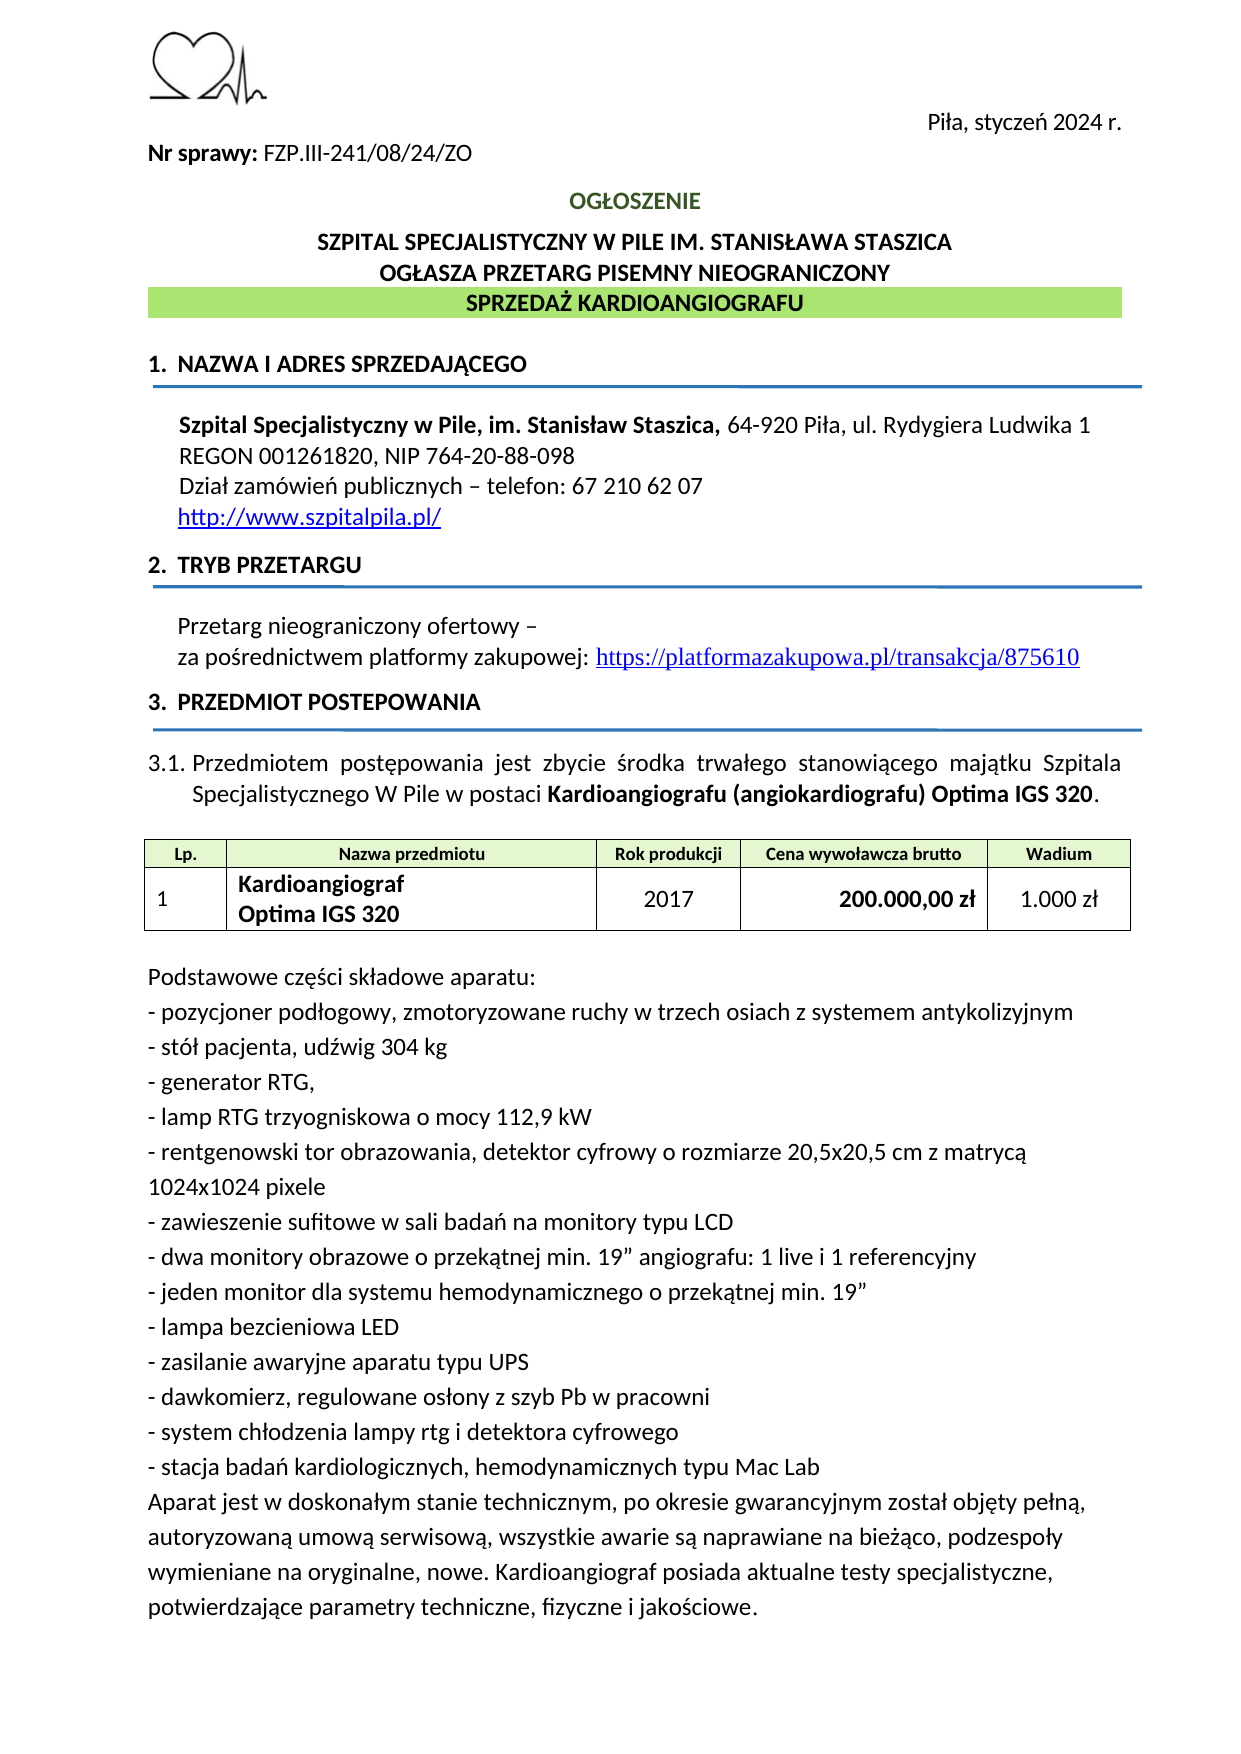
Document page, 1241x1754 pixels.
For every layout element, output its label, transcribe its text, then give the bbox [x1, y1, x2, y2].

table_cell Kardioangiograf Optima IGS 320 [227, 868, 596, 930]
list TRYB PRZETARGU [148, 549, 1122, 580]
text - dwa monitory obrazowe o przekątnej min. 19” angiografu: 1 live i 1 referencyjny [148, 1241, 1122, 1272]
text Piła, styczeń 2024 r. [148, 107, 1122, 137]
table_header Wadium [988, 840, 1130, 867]
list NAZWA I ADRES SPRZEDAJĄCEGO [148, 348, 1122, 379]
text OGŁOSZENIE [148, 185, 1122, 216]
text - zawieszenie sufitowe w sali badań na monitory typu LCD [148, 1206, 1122, 1237]
text - dawkomierz, regulowane osłony z szyb Pb w pracowni [148, 1381, 1122, 1412]
text REGON 001261820, NIP 764-20-88-098 [148, 440, 1122, 470]
table_header Nazwa przedmiotu [227, 840, 596, 867]
text Dział zamówień publicznych – telefon: 67 210 62 07 [148, 470, 1122, 501]
text za pośrednictwem platformy zakupowej: https://platformazakupowa.pl/transakcja/875610 [177, 641, 1122, 671]
text SZPITAL SPECJALISTYCZNY W PILE IM. STANISŁAWA STASZICA [148, 226, 1122, 257]
text Nr sprawy: FZP.III-241/08/24/ZO [148, 137, 1122, 168]
text - lampa bezcieniowa LED [148, 1311, 1122, 1342]
list Przedmiotem postępowania jest zbycie środka trwałego stanowiącego majątku Szpitala Specjalistycznego W Pile w postaci Kardioangiografu (angiokardiografu) Optima IGS 320. [148, 748, 1122, 809]
text - pozycjoner podłogowy, zmotoryzowane ruchy w trzech osiach z systemem antykolizyjnym [148, 996, 1122, 1027]
table_header Rok produkcji [597, 840, 740, 867]
table_cell 1.000 zł [988, 868, 1130, 930]
text - lamp RTG trzyogniskowa o mocy 112,9 kW [148, 1101, 1122, 1132]
text OGŁASZA PRZETARG PISEMNY NIEOGRANICZONY [148, 257, 1122, 287]
text SPRZEDAŻ KARDIOANGIOGRAFU [148, 287, 1122, 318]
text - zasilanie awaryjne aparatu typu UPS [148, 1346, 1122, 1377]
list PRZEDMIOT POSTEPOWANIA [148, 687, 1122, 717]
text - rentgenowski tor obrazowania, detektor cyfrowy o rozmiarze 20,5x20,5 cm z matrycą 1024x1024 pixele [148, 1136, 1122, 1202]
text - generator RTG, [148, 1066, 1122, 1097]
text http://www.szpitalpila.pl/ [148, 501, 1122, 531]
text - system chłodzenia lampy rtg i detektora cyfrowego [148, 1416, 1122, 1447]
table_header Lp. [145, 840, 226, 867]
text Szpital Specjalistyczny w Pile, im. Stanisław Staszica, 64-920 Piła, ul. Rydygiera Ludwika 1 [148, 409, 1122, 440]
text - jeden monitor dla systemu hemodynamicznego o przekątnej min. 19” [148, 1276, 1122, 1307]
text Podstawowe części składowe aparatu: [148, 961, 1122, 992]
table_cell 1 [145, 868, 226, 930]
text - stół pacjenta, udźwig 304 kg [148, 1031, 1122, 1062]
table_cell 200.000,00 zł [741, 868, 987, 930]
list Przetarg nieograniczony ofertowy – [177, 610, 1122, 641]
table_header Cena wywoławcza brutto [741, 840, 987, 867]
picture [147, 29, 269, 107]
table_cell 2017 [597, 868, 740, 930]
text Aparat jest w doskonałym stanie technicznym, po okresie gwarancyjnym został objęty pełną, autoryzowaną umową serwisową, wszystkie awarie są naprawiane na bieżąco, podzespoły wymieniane na oryginalne, nowe. Kardioangiograf posiada aktualne testy specjalistyczne, potwierdzające parametry techniczne, fizyczne i jakościowe. [148, 1486, 1122, 1622]
text - stacja badań kardiologicznych, hemodynamicznych typu Mac Lab [148, 1451, 1122, 1482]
